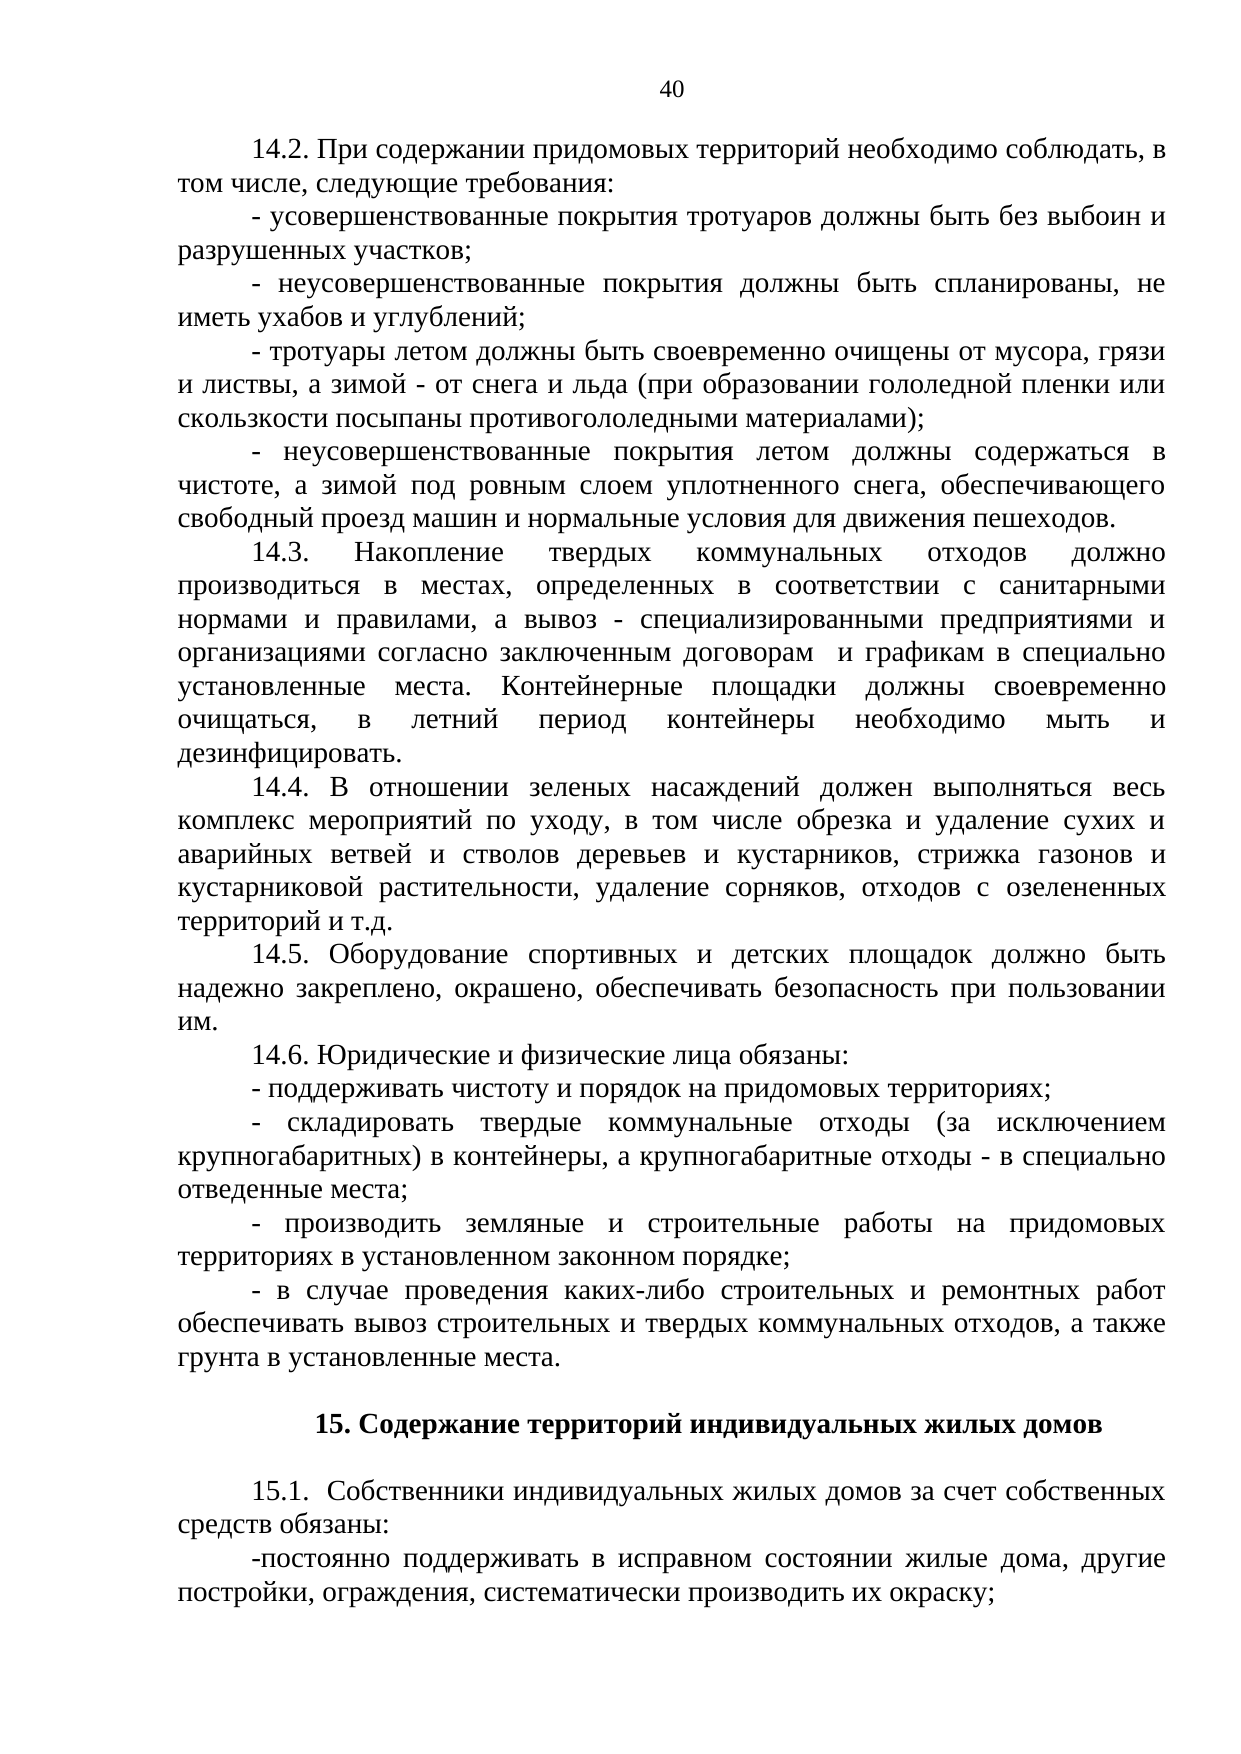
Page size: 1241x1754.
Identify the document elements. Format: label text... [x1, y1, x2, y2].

text - тротуары летом должны быть своевременно очищены от мусора, грязи и листвы, а зимой - от снега и льда (при образовании гололедной пленки или скользкости посыпаны противогололедными материалами); [177, 333, 1167, 433]
text 14.3. Накопление твердых коммунальных отходов должно производиться в местах, определенных в соответствии с санитарными нормами и правилами, а вывоз - специализированными предприятиями и организациями согласно заключенным договорам и графикам в специально установленные места. Контейнерные площадки должны своевременно очищаться, в летний период контейнеры необходимо мыть и дезинфицировать. [177, 534, 1167, 769]
text 14.2. При содержании придомовых территорий необходимо соблюдать, в том числе, следующие требования: [177, 131, 1167, 198]
text - усовершенствованные покрытия тротуаров должны быть без выбоин и разрушенных участков; [177, 198, 1167, 266]
text 14.4. В отношении зеленых насаждений должен выполняться весь комплекс мероприятий по уходу, в том числе обрезка и удаление сухих и аварийных ветвей и стволов деревьев и кустарников, стрижка газонов и кустарниковой растительности, удаление сорняков, отходов с озелененных территорий и т.д. [177, 769, 1167, 936]
text - производить земляные и строительные работы на придомовых территориях в установленном законном порядке; [177, 1205, 1167, 1272]
text - поддерживать чистоту и порядок на придомовых территориях; [177, 1071, 1167, 1104]
text - в случае проведения каких-либо строительных и ремонтных работ обеспечивать вывоз строительных и твердых коммунальных отходов, а также грунта в установленные места. [177, 1272, 1167, 1372]
text 14.5. Оборудование спортивных и детских площадок должно быть надежно закреплено, окрашено, обеспечивать безопасность при пользовании им. [177, 936, 1167, 1037]
text 15. Содержание территорий индивидуальных жилых домов [177, 1406, 1167, 1439]
text - неусовершенствованные покрытия должны быть спланированы, не иметь ухабов и углублений; [177, 266, 1167, 333]
text - складировать твердые коммунальные отходы (за исключением крупногабаритных) в контейнеры, а крупногабаритные отходы - в специально отведенные места; [177, 1104, 1167, 1205]
text 15.1. Собственники индивидуальных жилых домов за счет собственных средств обязаны: [177, 1473, 1167, 1540]
text -постоянно поддерживать в исправном состоянии жилые дома, другие постройки, ограждения, систематически производить их окраску; [177, 1540, 1167, 1607]
text - неусовершенствованные покрытия летом должны содержаться в чистоте, а зимой под ровным слоем уплотненного снега, обеспечивающего свободный проезд машин и нормальные условия для движения пешеходов. [177, 433, 1167, 534]
text 14.6. Юридические и физические лица обязаны: [177, 1037, 1167, 1071]
